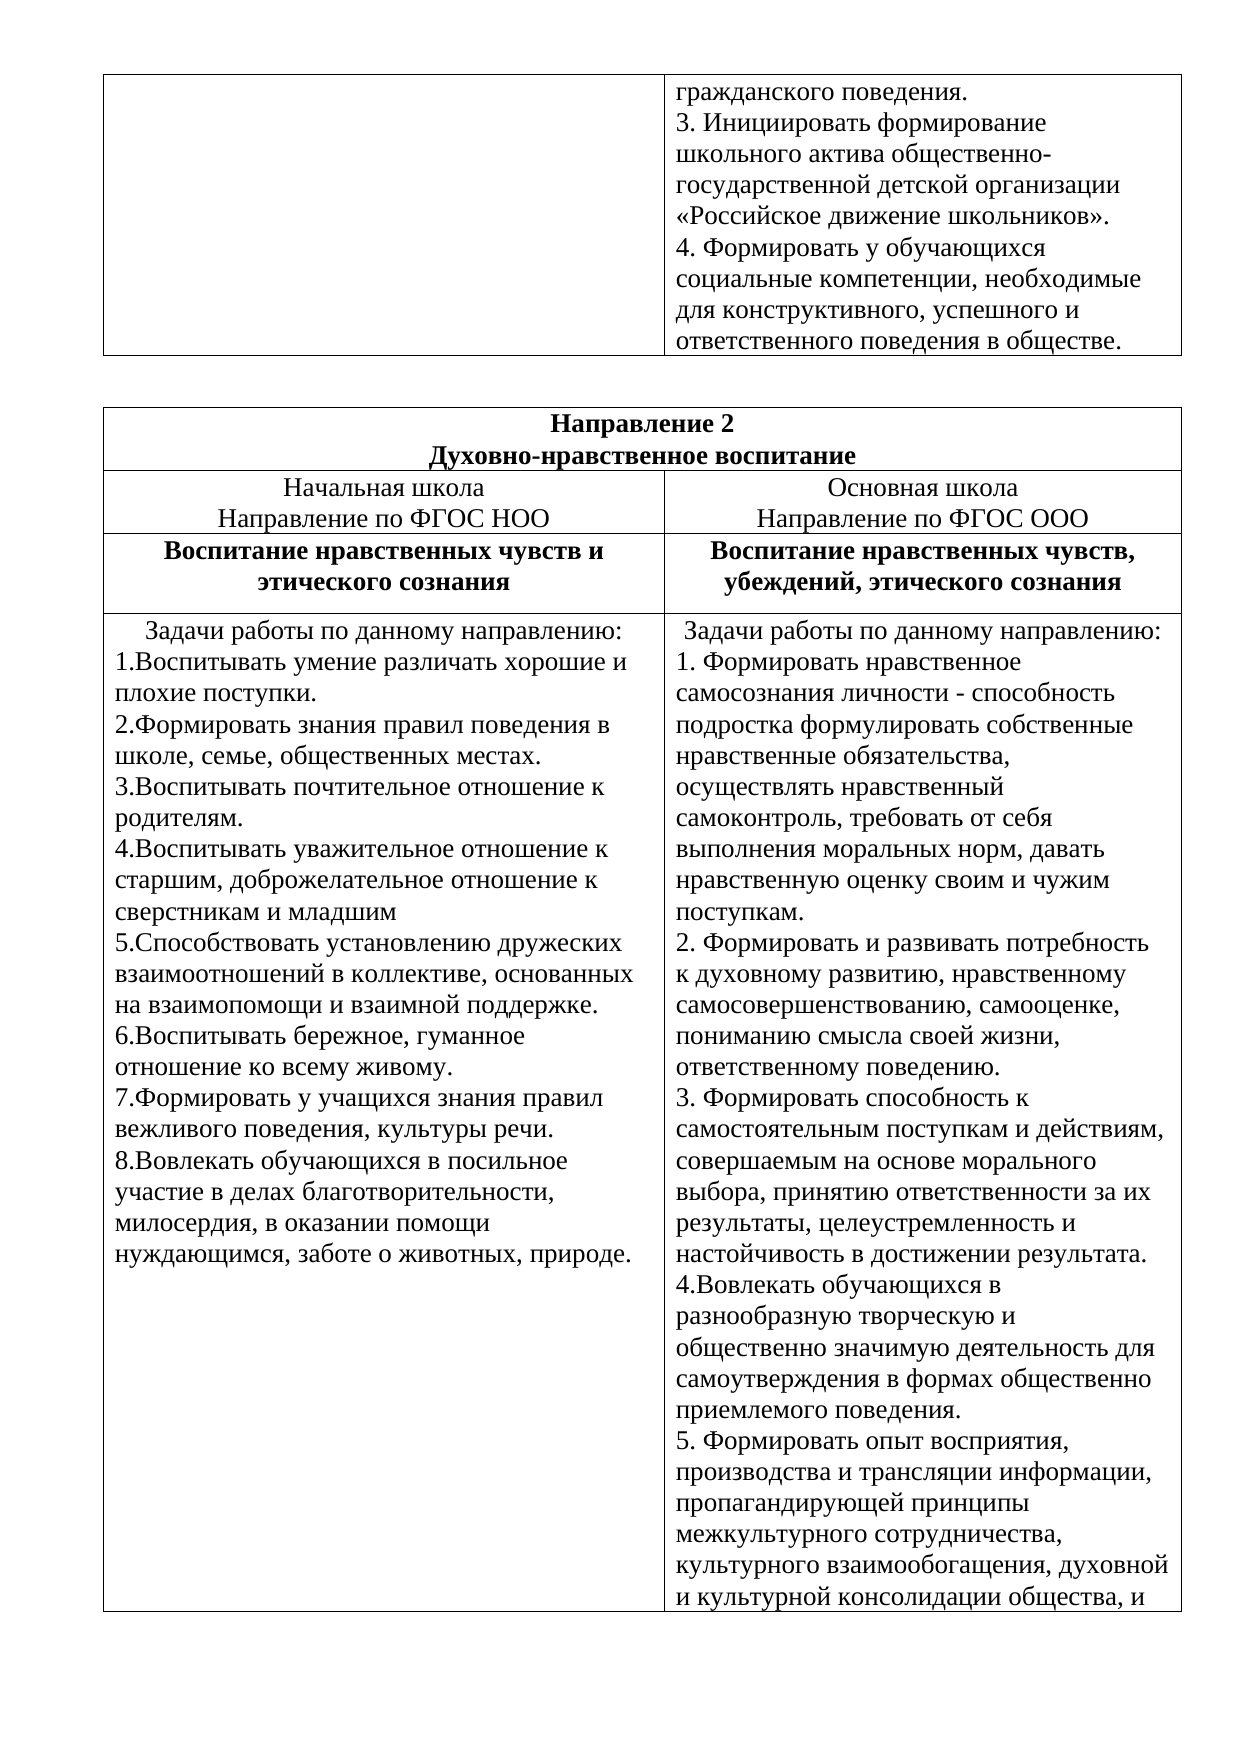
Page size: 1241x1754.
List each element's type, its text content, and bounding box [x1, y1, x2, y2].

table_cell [665, 75, 1181, 355]
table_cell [665, 614, 1181, 1611]
table_cell Начальная школа Направление по ФГОС НОО [104, 471, 664, 533]
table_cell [104, 614, 664, 1611]
table_header Направление 2 Духовно-нравственное воспитание [104, 408, 1181, 470]
table_cell Воспитание нравственных чувств, убеждений, этического сознания [665, 534, 1181, 613]
table_cell Основная школа Направление по ФГОС ООО [665, 471, 1181, 533]
table_cell Воспитание нравственных чувств и этического сознания [104, 534, 664, 613]
